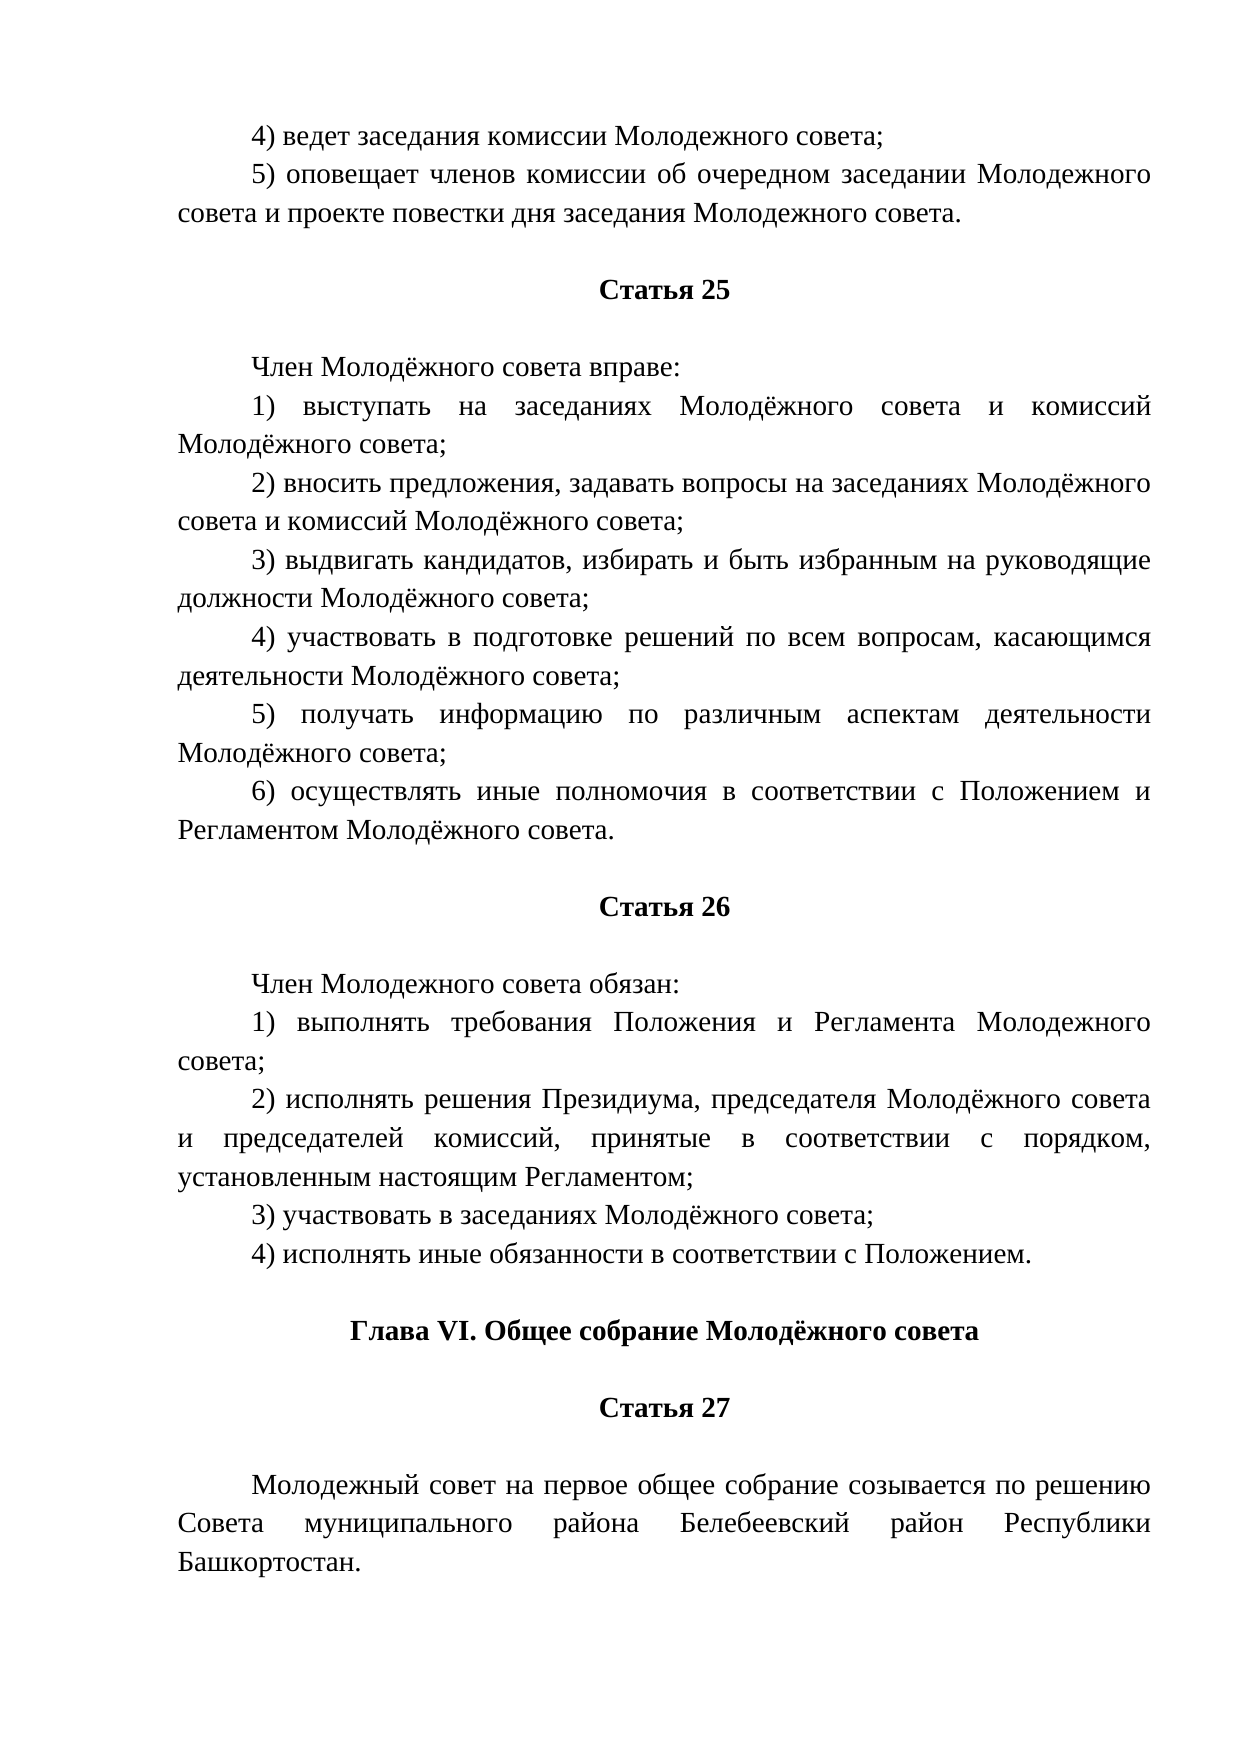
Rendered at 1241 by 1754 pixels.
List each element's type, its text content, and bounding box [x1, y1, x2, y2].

text 1) выступать на заседаниях Молодёжного совета и комиссий Молодёжного совета; [177, 388, 1152, 460]
text 6) осуществлять иные полномочия в соответствии с Положением и Регламентом Молодёжного совета. [177, 773, 1152, 845]
text 5) получать информацию по различным аспектам деятельности Молодёжного совета; [177, 696, 1152, 768]
text Глава VI. Общее собрание Молодёжного совета [177, 1313, 1152, 1346]
text 5) оповещает членов комиссии об очередном заседании Молодежного совета и проекте повестки дня заседания Молодежного совета. [177, 157, 1152, 229]
text 3) участвовать в заседаниях Молодёжного совета; [177, 1197, 1152, 1231]
text 3) выдвигать кандидатов, избирать и быть избранным на руководящие должности Молодёжного совета; [177, 542, 1152, 614]
text Молодежный совет на первое общее собрание созывается по решению Совета муниципального района Белебеевский район Республики Башкортостан. [177, 1467, 1152, 1578]
text 4) участвовать в подготовке решений по всем вопросам, касающимся деятельности Молодёжного совета; [177, 619, 1152, 691]
text Статья 27 [177, 1390, 1152, 1423]
text Статья 26 [177, 889, 1152, 922]
text Член Молодёжного совета вправе: [177, 349, 1152, 383]
text Член Молодежного совета обязан: [177, 966, 1152, 999]
text Статья 25 [177, 272, 1152, 306]
text 2) вносить предложения, задавать вопросы на заседаниях Молодёжного совета и комиссий Молодёжного совета; [177, 465, 1152, 537]
text 4) исполнять иные обязанности в соответствии с Положением. [177, 1236, 1152, 1269]
text 4) ведет заседания комиссии Молодежного совета; [177, 118, 1152, 152]
text 2) исполнять решения Президиума, председателя Молодёжного совета и председателей комиссий, принятые в соответствии с порядком, установленным настоящим Регламентом; [177, 1082, 1152, 1192]
text 1) выполнять требования Положения и Регламента Молодежного совета; [177, 1004, 1152, 1077]
